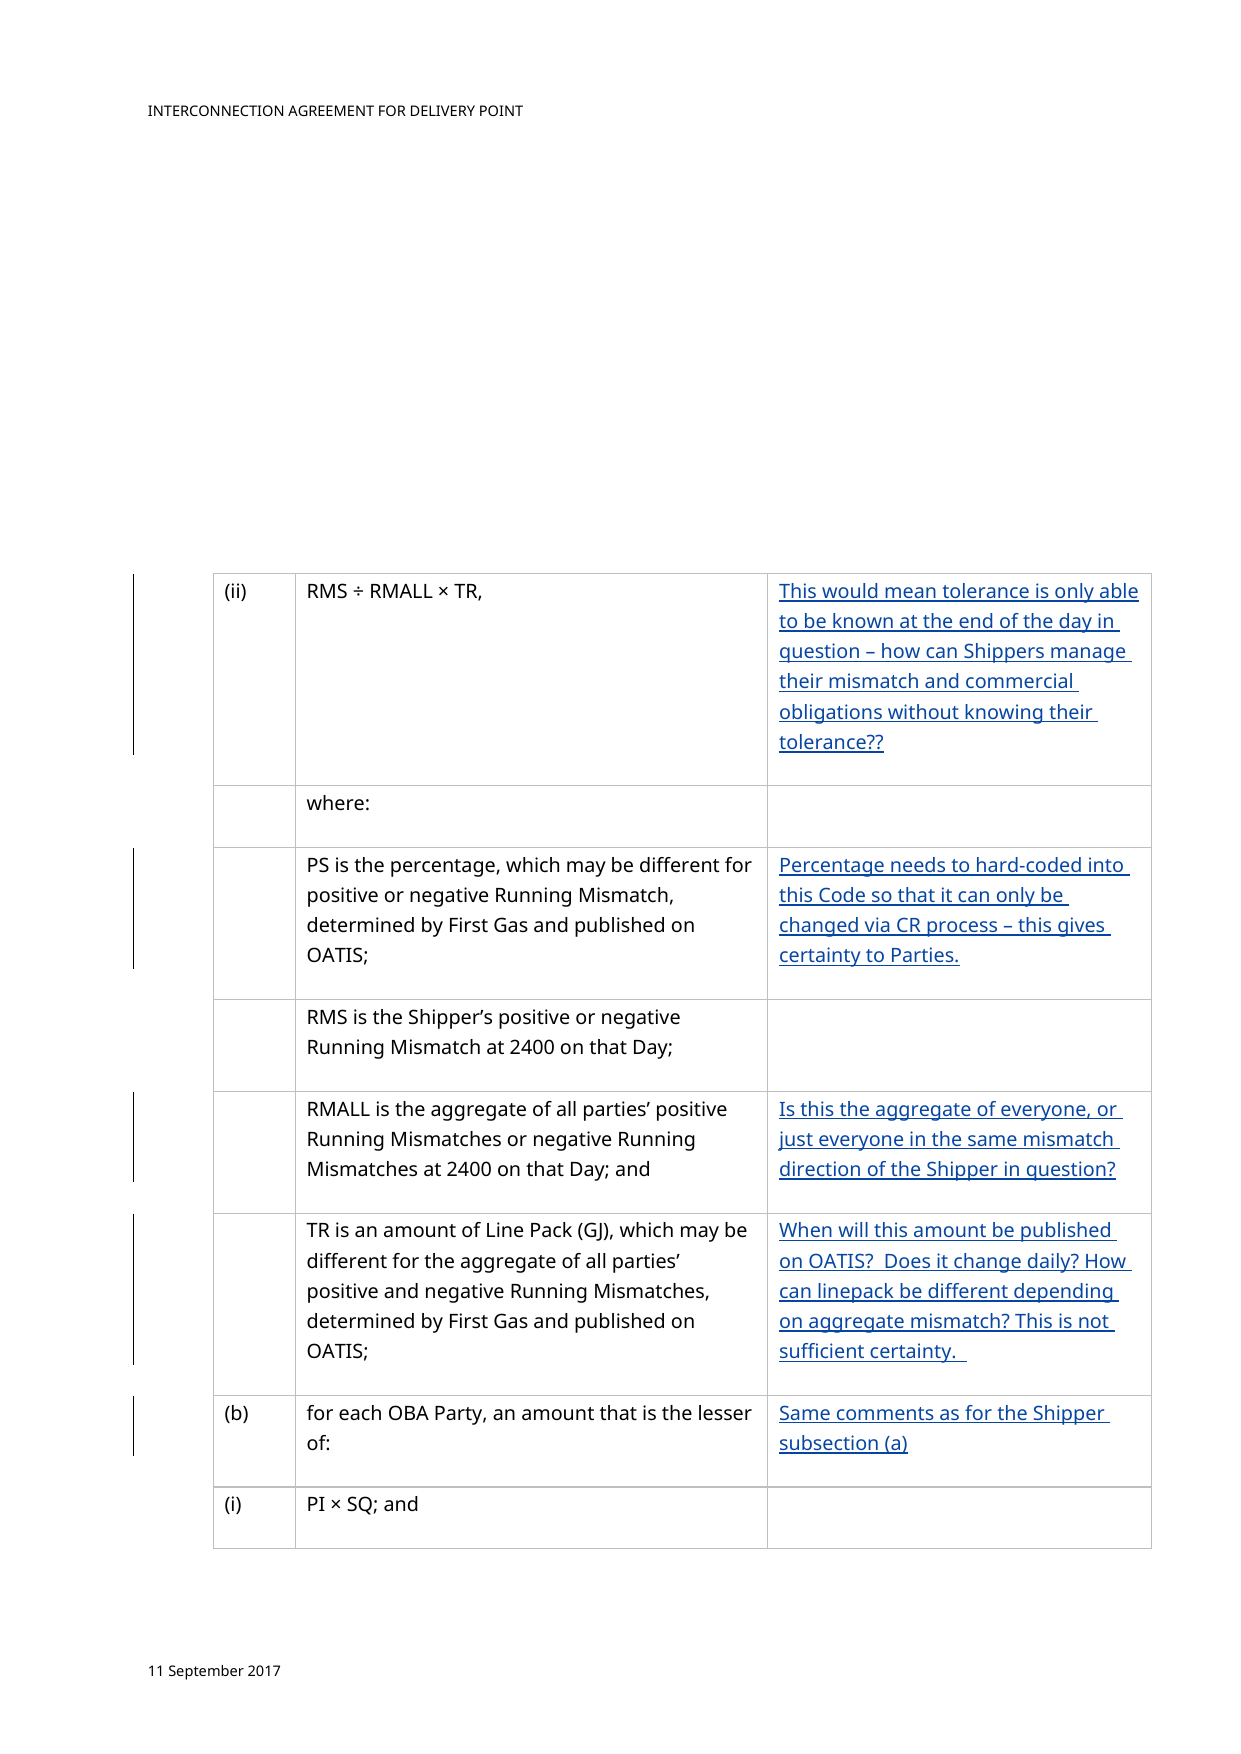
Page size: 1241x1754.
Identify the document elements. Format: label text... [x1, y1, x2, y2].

table_cell (i) [214, 1488, 295, 1548]
table_cell RMS is the Shipper’s positive or negative Running Mismatch at 2400 on that Day; [296, 1000, 767, 1091]
table_cell [768, 1000, 1151, 1091]
table_cell PS is the percentage, which may be different for positive or negative Running Mismatch, determined by First Gas and published on OATIS; [296, 848, 767, 999]
table_cell [768, 1488, 1151, 1548]
table_cell [768, 1092, 1151, 1212]
table_cell TR is an amount of Line Pack (GJ), which may be different for the aggregate of all parties’ positive and negative Running Mismatches, determined by First Gas and published on OATIS; [296, 1214, 767, 1395]
table_cell [214, 848, 295, 999]
table_cell [768, 786, 1151, 847]
table_cell PI × SQ; and [296, 1488, 767, 1548]
table_cell [768, 848, 1151, 999]
table_cell [214, 1000, 295, 1091]
table_cell [768, 574, 1151, 785]
table_cell where: [296, 786, 767, 847]
table_cell RMALL is the aggregate of all parties’ positive Running Mismatches or negative Running Mismatches at 2400 on that Day; and [296, 1092, 767, 1212]
table_cell for each OBA Party, an amount that is the lesser of: [296, 1396, 767, 1486]
table_cell RMS ÷ RMALL × TR, [296, 574, 767, 785]
table_cell [768, 1396, 1151, 1486]
table_cell (b) [214, 1396, 295, 1486]
table_cell [214, 1092, 295, 1212]
table_cell (ii) [214, 574, 295, 785]
table_cell [214, 786, 295, 847]
table_cell [214, 1214, 295, 1395]
table_cell [768, 1214, 1151, 1395]
